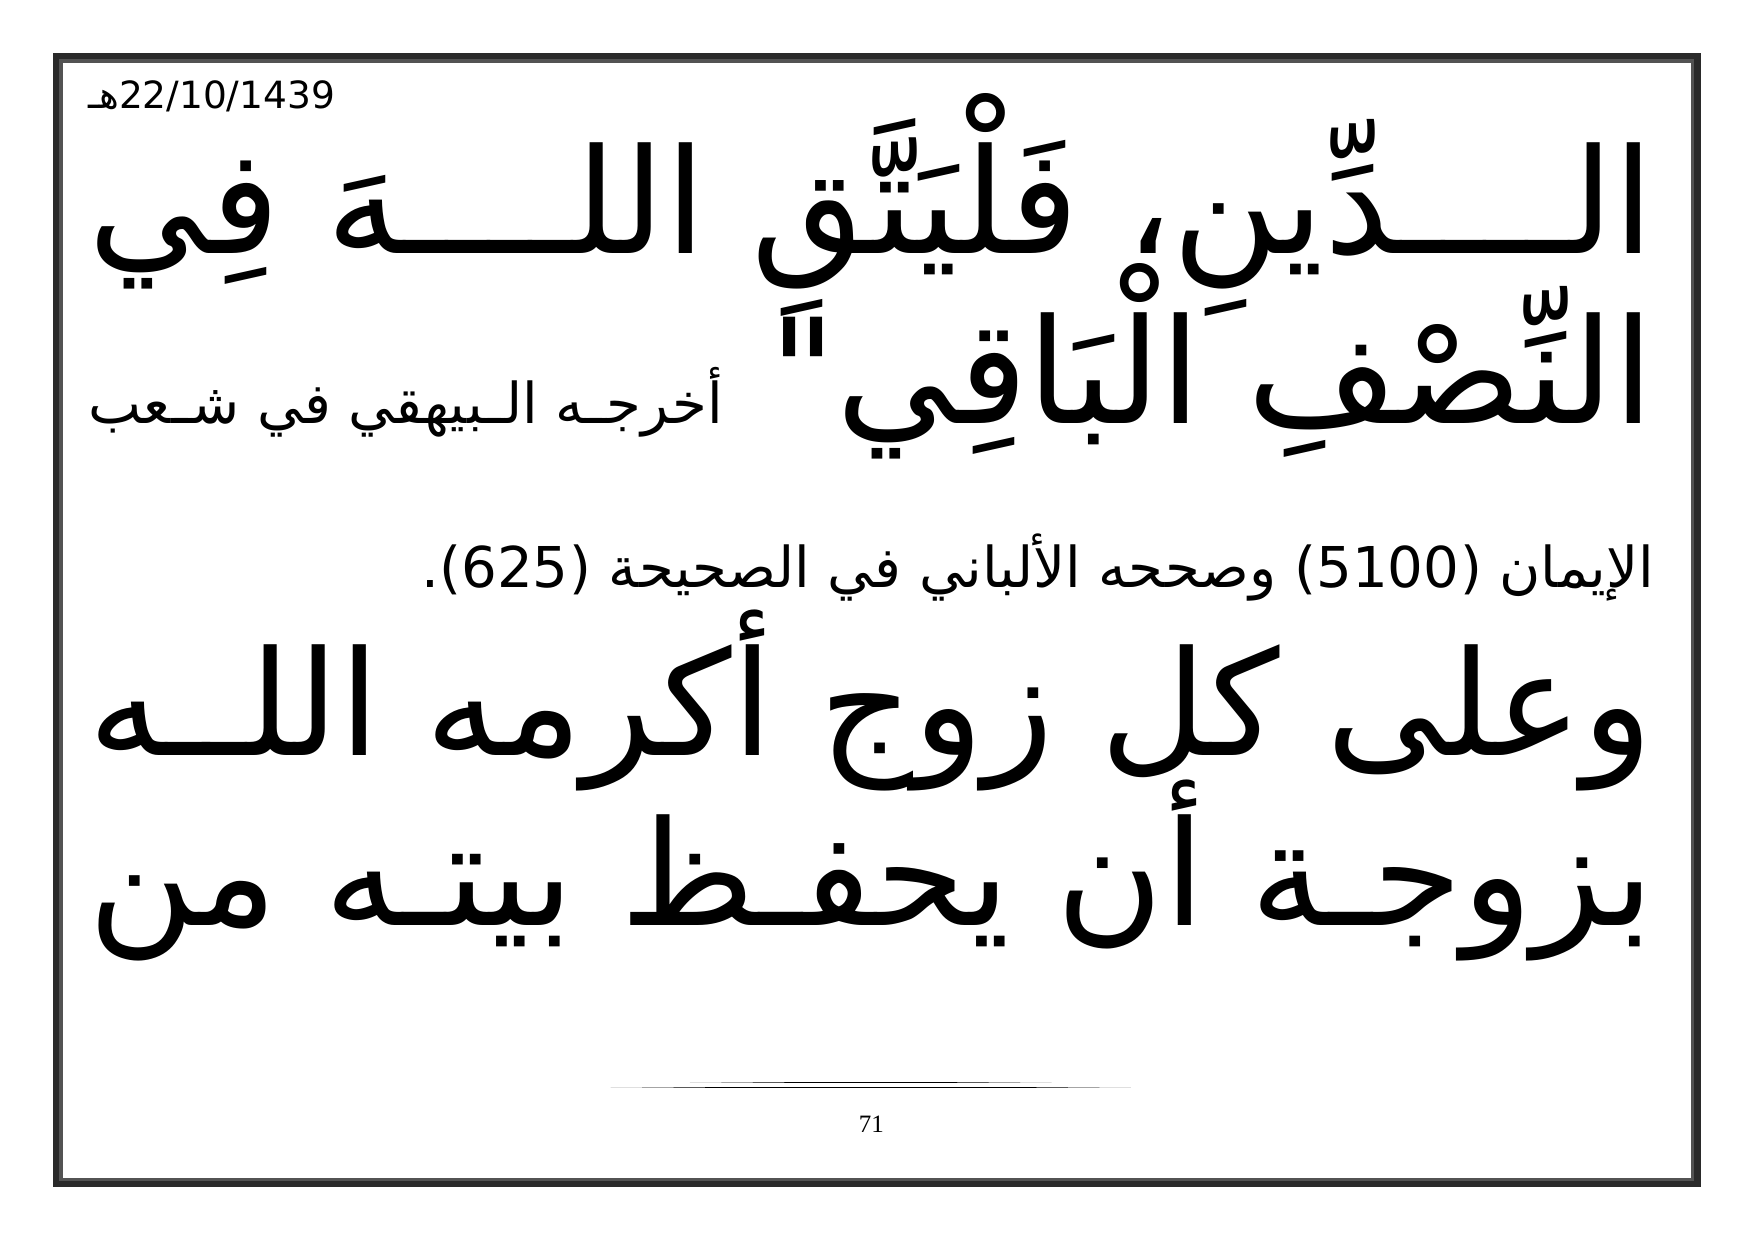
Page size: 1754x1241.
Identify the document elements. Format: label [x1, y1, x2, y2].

text [89, 118, 1654, 620]
text [89, 620, 1654, 960]
